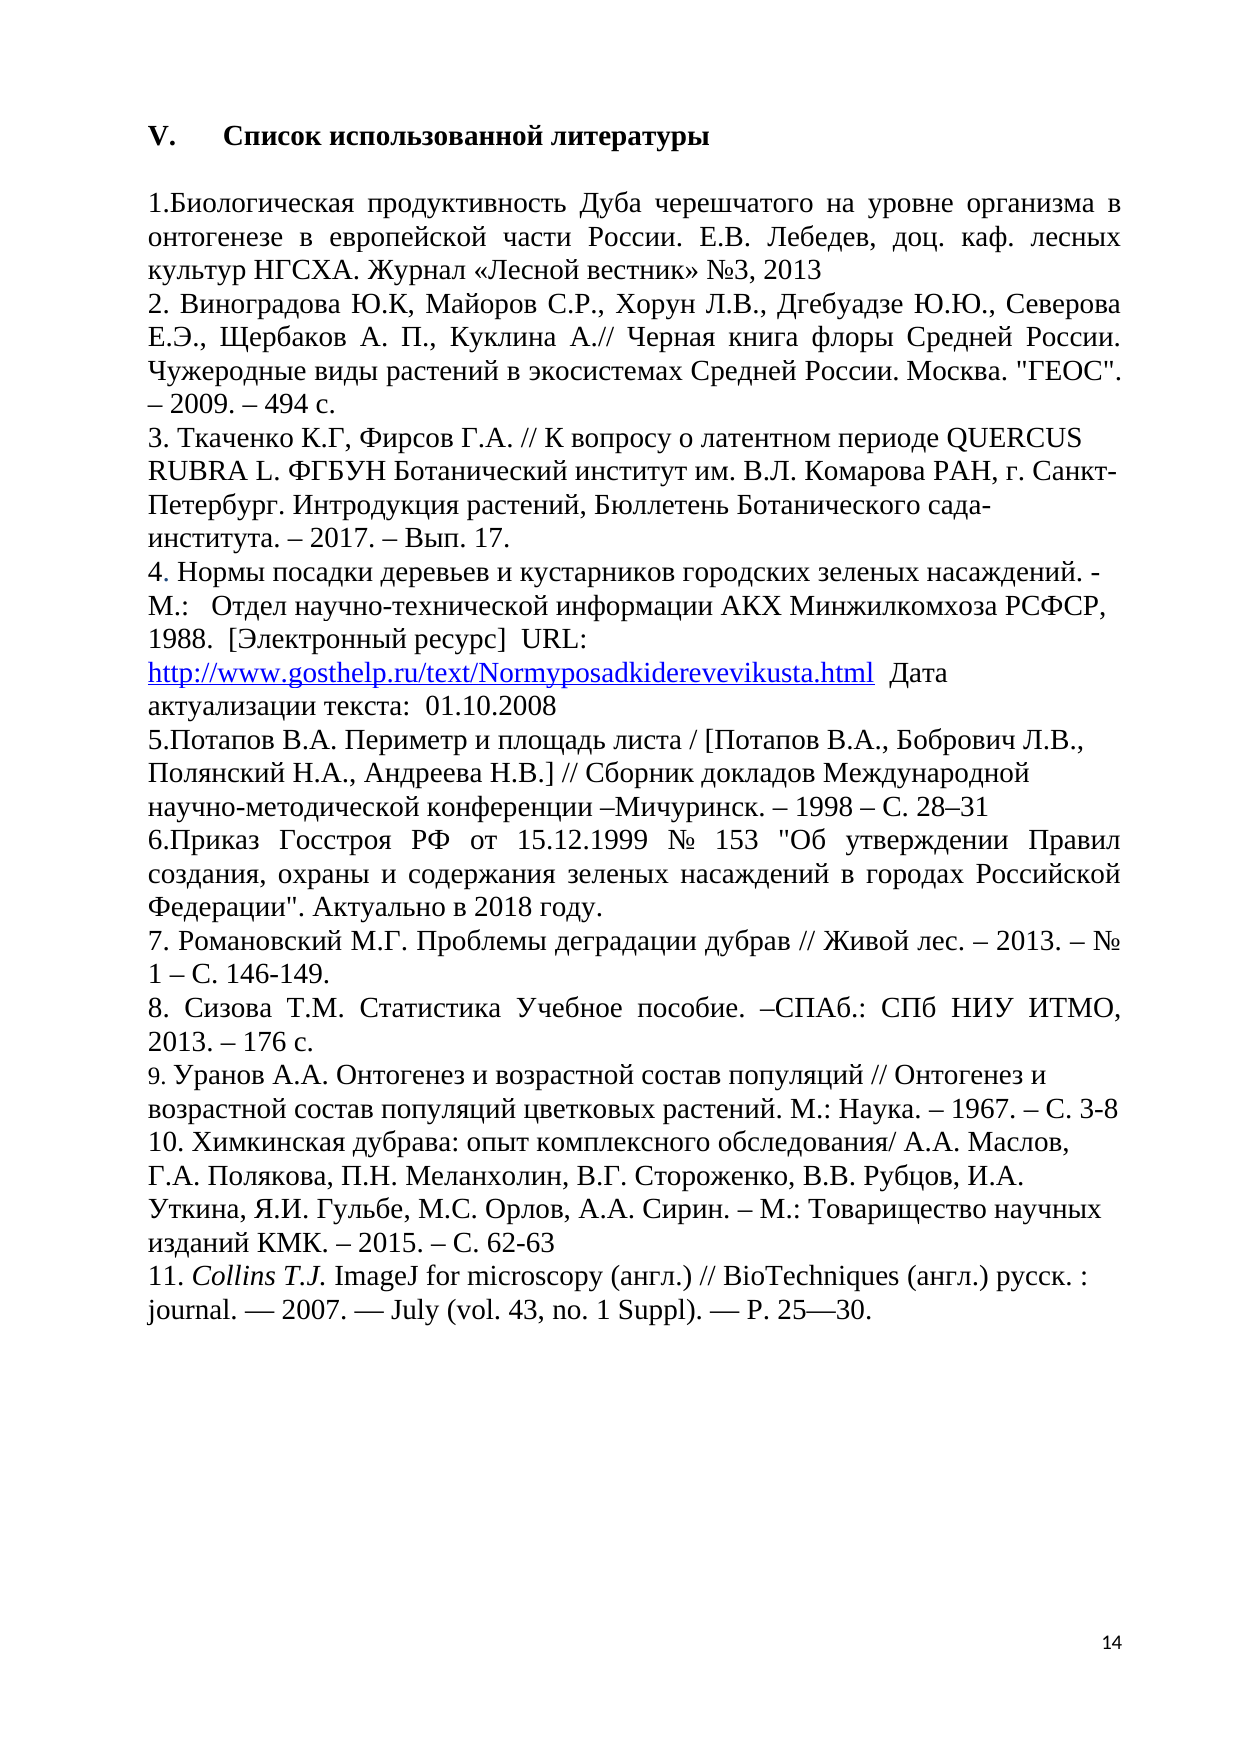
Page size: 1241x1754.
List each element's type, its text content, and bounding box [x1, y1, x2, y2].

list 8. Сизова Т.М. Статистика Учебное пособие. –СПАб.: СПб НИУ ИТМО, 2013. – 176 с. [148, 990, 1122, 1057]
list 6.Приказ Госстроя РФ от 15.12.1999 № 153 "Об утверждении Правил создания, охраны и содержания зеленых насаждений в городах Российской Федерации". Актуально в 2018 году. [148, 822, 1122, 923]
list 11. Collins T.J. ImageJ for microscopy (англ.) // BioTechniques (англ.) русск. : journal. — 2007. — July (vol. 43, no. 1 Suppl). — P. 25—30. [148, 1258, 1122, 1326]
list 7. Романовский М.Г. Проблемы деградации дубрав // Живой лес. – 2013. – № 1 – С. 146-149. [148, 923, 1122, 990]
list 10. Химкинская дубрава: опыт комплексного обследования/ А.А. Маслов, Г.А. Полякова, П.Н. Меланхолин, В.Г. Стороженко, В.В. Рубцов, И.А. Уткина, Я.И. Гульбе, М.С. Орлов, А.А. Сирин. – М.: Товарищество научных изданий КМК. – 2015. – С. 62-63 [148, 1124, 1122, 1258]
list Список использованной литературы [148, 118, 1122, 152]
text 4. Нормы посадки деревьев и кустарников городских зеленых насаждений. -М.: Отдел научно-технической информации АКХ Минжилкомхоза РСФСР, 1988. [Электронный ресурс] URL: http://www.gosthelp.ru/text/Normyposadkiderevevikusta.html Дата актуализации текста: 01.10.2008 [556, 554, 1122, 722]
list 3. Ткаченко К.Г, Фирсов Г.А. // К вопросу о латентном периоде QUERCUS RUBRA L. ФГБУН Ботанический институт им. В.Л. Комарова РАН, г. Санкт-Петербург. Интродукция растений, Бюллетень Ботанического сада-института. – 2017. – Вып. 17. [148, 420, 1122, 554]
list 9. Уранов А.А. Онтогенез и возрастной состав популяций // Онтогенез и возрастной состав популяций цветковых растений. М.: Наука. – 1967. – С. 3-8 [148, 1057, 1122, 1124]
list 1.Биологическая продуктивность Дуба черешчатого на уровне организма в онтогенезе в европейской части России. Е.В. Лебедев, доц. каф. лесных культур НГСХА. Журнал «Лесной вестник» №3, 2013 [368, 252, 1122, 286]
list 2. Виноградова Ю.К, Майоров С.Р., Хорун Л.В., Дгебуадзе Ю.Ю., Северова Е.Э., Щербаков А. П., Куклина А.// Черная книга флоры Средней России. Чужеродные виды растений в экосистемах Средней России. Москва. "ГЕОС". – 2009. – 494 с. [148, 286, 1122, 420]
text 5.Потапов В.А. Периметр и площадь листа / [Потапов В.А., Бобрович Л.В., Полянский Н.А., Андреева Н.В.] // Сборник докладов Международной научно-методической конференции –Мичуринск. – 1998 – С. 28–31 [148, 722, 1122, 822]
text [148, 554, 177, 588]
